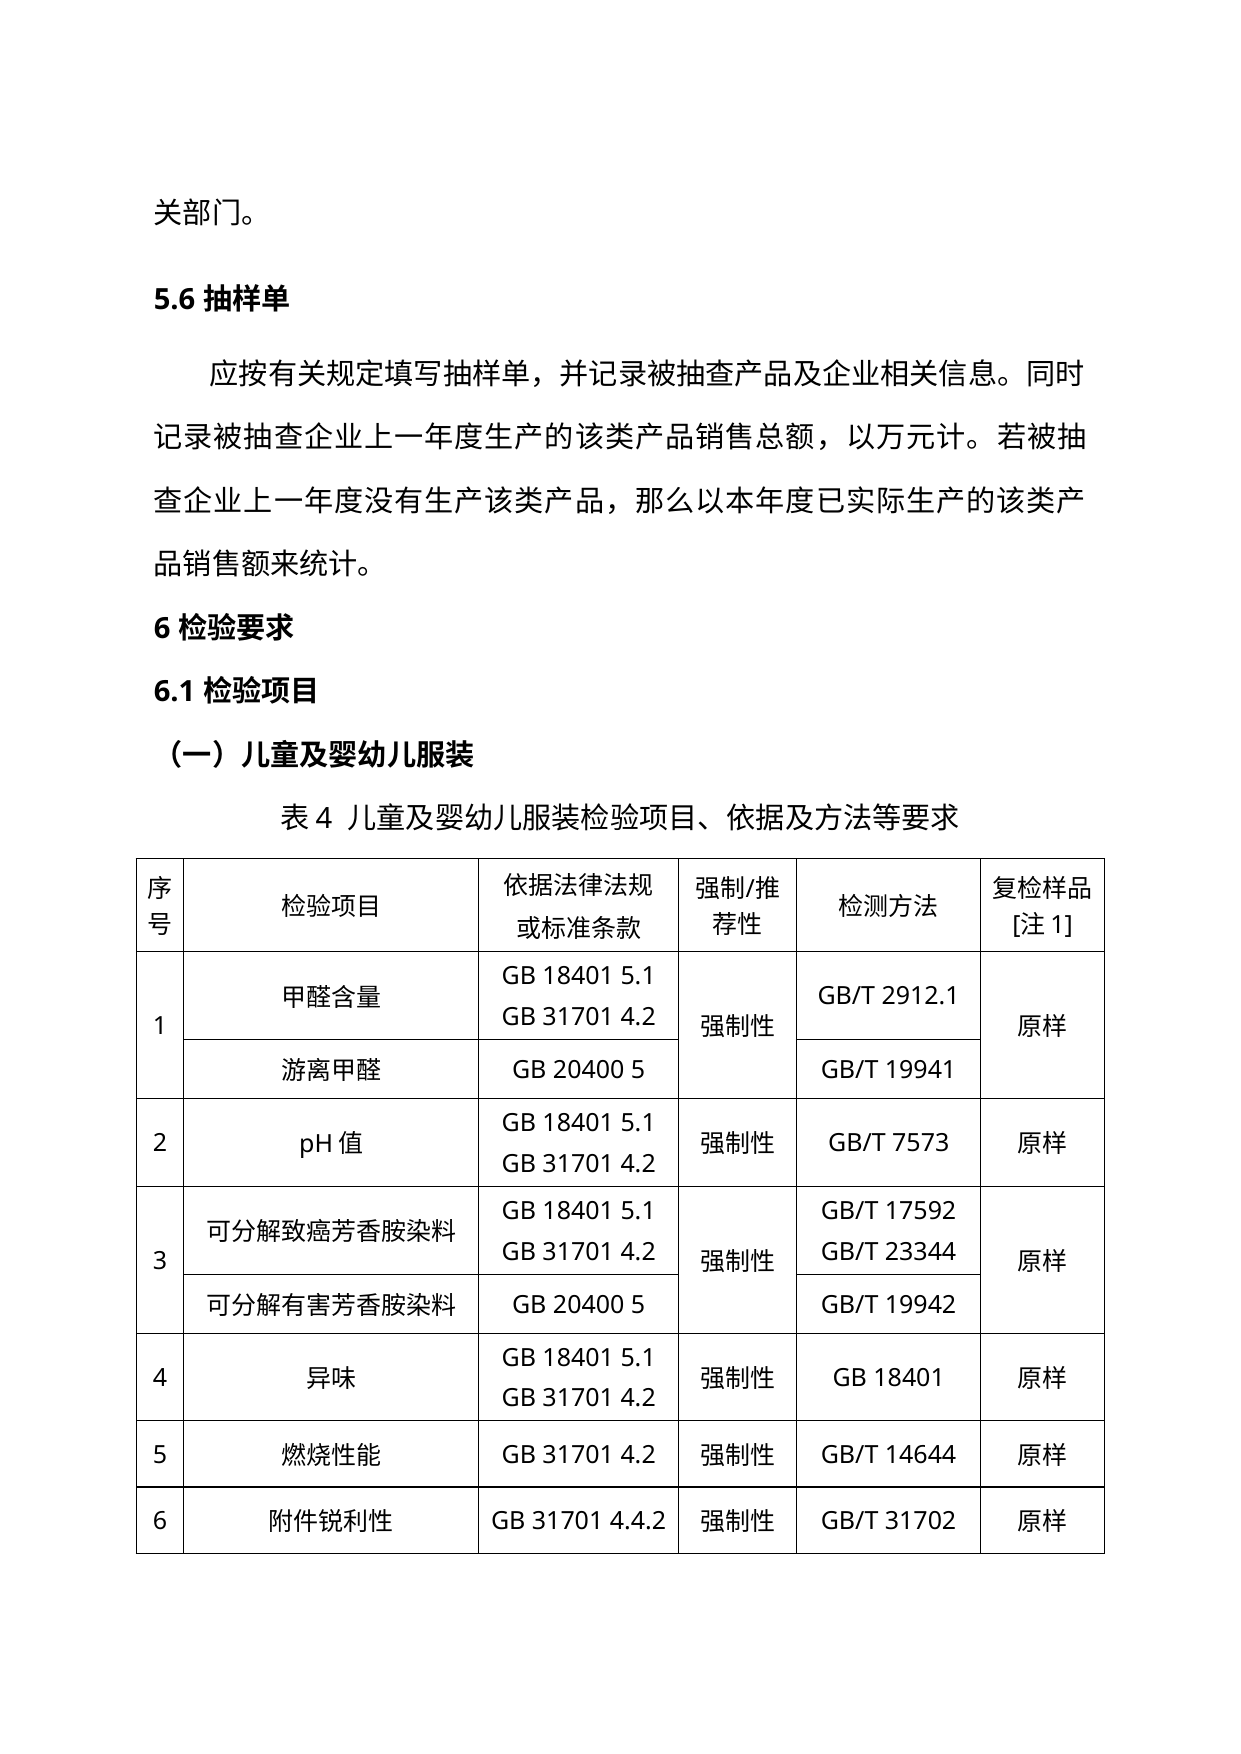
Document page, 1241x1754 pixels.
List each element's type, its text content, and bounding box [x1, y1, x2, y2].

table_cell 原样 [981, 952, 1104, 1098]
table_cell 原样 [981, 1187, 1104, 1332]
table_cell GB/T 2912.1 [797, 952, 980, 1038]
table_cell 附件锐利性 [184, 1488, 478, 1552]
table_cell GB/T 19941 [797, 1040, 980, 1098]
table_cell 强制性 [679, 1099, 796, 1186]
text 6 检验要求 [153, 604, 1087, 647]
table_cell 原样 [981, 1099, 1104, 1186]
table_cell GB 18401 [797, 1334, 980, 1420]
table_header 检验项目 [184, 859, 478, 951]
table_cell GB/T 31702 [797, 1488, 980, 1552]
table_cell 2 [137, 1099, 183, 1186]
table_cell GB 18401 5.1 GB 31701 4.2 [479, 1099, 678, 1186]
table_cell 甲醛含量 [184, 952, 478, 1038]
table_cell GB 18401 5.1 GB 31701 4.2 [479, 1187, 678, 1273]
table_cell GB/T 14644 [797, 1421, 980, 1486]
table_cell GB/T 7573 [797, 1099, 980, 1186]
table_cell 原样 [981, 1488, 1104, 1552]
table_cell GB/T 17592 GB/T 23344 [797, 1187, 980, 1273]
table_cell 强制性 [679, 1488, 796, 1552]
table_cell 5 [137, 1421, 183, 1486]
table_cell 异味 [184, 1334, 478, 1420]
table_cell 3 [137, 1187, 183, 1332]
text 6.1 检验项目 [153, 668, 1087, 710]
table_header 依据法律法规 或标准条款 [479, 859, 678, 951]
text 表4 儿童及婴幼儿服装检验项目、依据及方法等要求 [153, 795, 1087, 837]
table_cell 6 [137, 1488, 183, 1552]
table_cell GB 18401 5.1 GB 31701 4.2 [479, 952, 678, 1038]
table_cell 强制性 [679, 1421, 796, 1486]
table_header 复检样品[注1] [981, 859, 1104, 951]
table_cell 强制性 [679, 1187, 796, 1332]
table_header 检测方法 [797, 859, 980, 951]
text （一）儿童及婴幼儿服装 [153, 731, 1087, 774]
table_cell 游离甲醛 [184, 1040, 478, 1098]
text 应按有关规定填写抽样单，并记录被抽查产品及企业相关信息。同时记录被抽查企业上一年度生产的该类产品销售总额，以万元计。若被抽查企业上一年度没有生产该类产品，那么以本年度已实际生产的该类产品销售额来统计。 [153, 351, 1087, 583]
table_cell 燃烧性能 [184, 1421, 478, 1486]
table_cell 原样 [981, 1334, 1104, 1420]
table_cell 强制性 [679, 952, 796, 1098]
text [153, 178, 1087, 243]
table_cell 1 [137, 952, 183, 1098]
table_cell 可分解致癌芳香胺染料 [184, 1187, 478, 1273]
table_cell GB 31701 4.2 [479, 1421, 678, 1486]
table_cell GB 31701 4.4.2 [479, 1488, 678, 1552]
table_header 序号 [137, 859, 183, 951]
text 5.6 抽样单 [153, 264, 1087, 329]
table_cell GB 20400 5 [479, 1040, 678, 1098]
table_cell 4 [137, 1334, 183, 1420]
table_cell pH值 [184, 1099, 478, 1186]
table_cell GB 18401 5.1 GB 31701 4.2 [479, 1334, 678, 1420]
table_cell GB 20400 5 [479, 1275, 678, 1332]
table_cell 可分解有害芳香胺染料 [184, 1275, 478, 1332]
table_cell GB/T 19942 [797, 1275, 980, 1332]
table_cell 强制性 [679, 1334, 796, 1420]
table_header 强制/推荐性 [679, 859, 796, 951]
table_cell 原样 [981, 1421, 1104, 1486]
